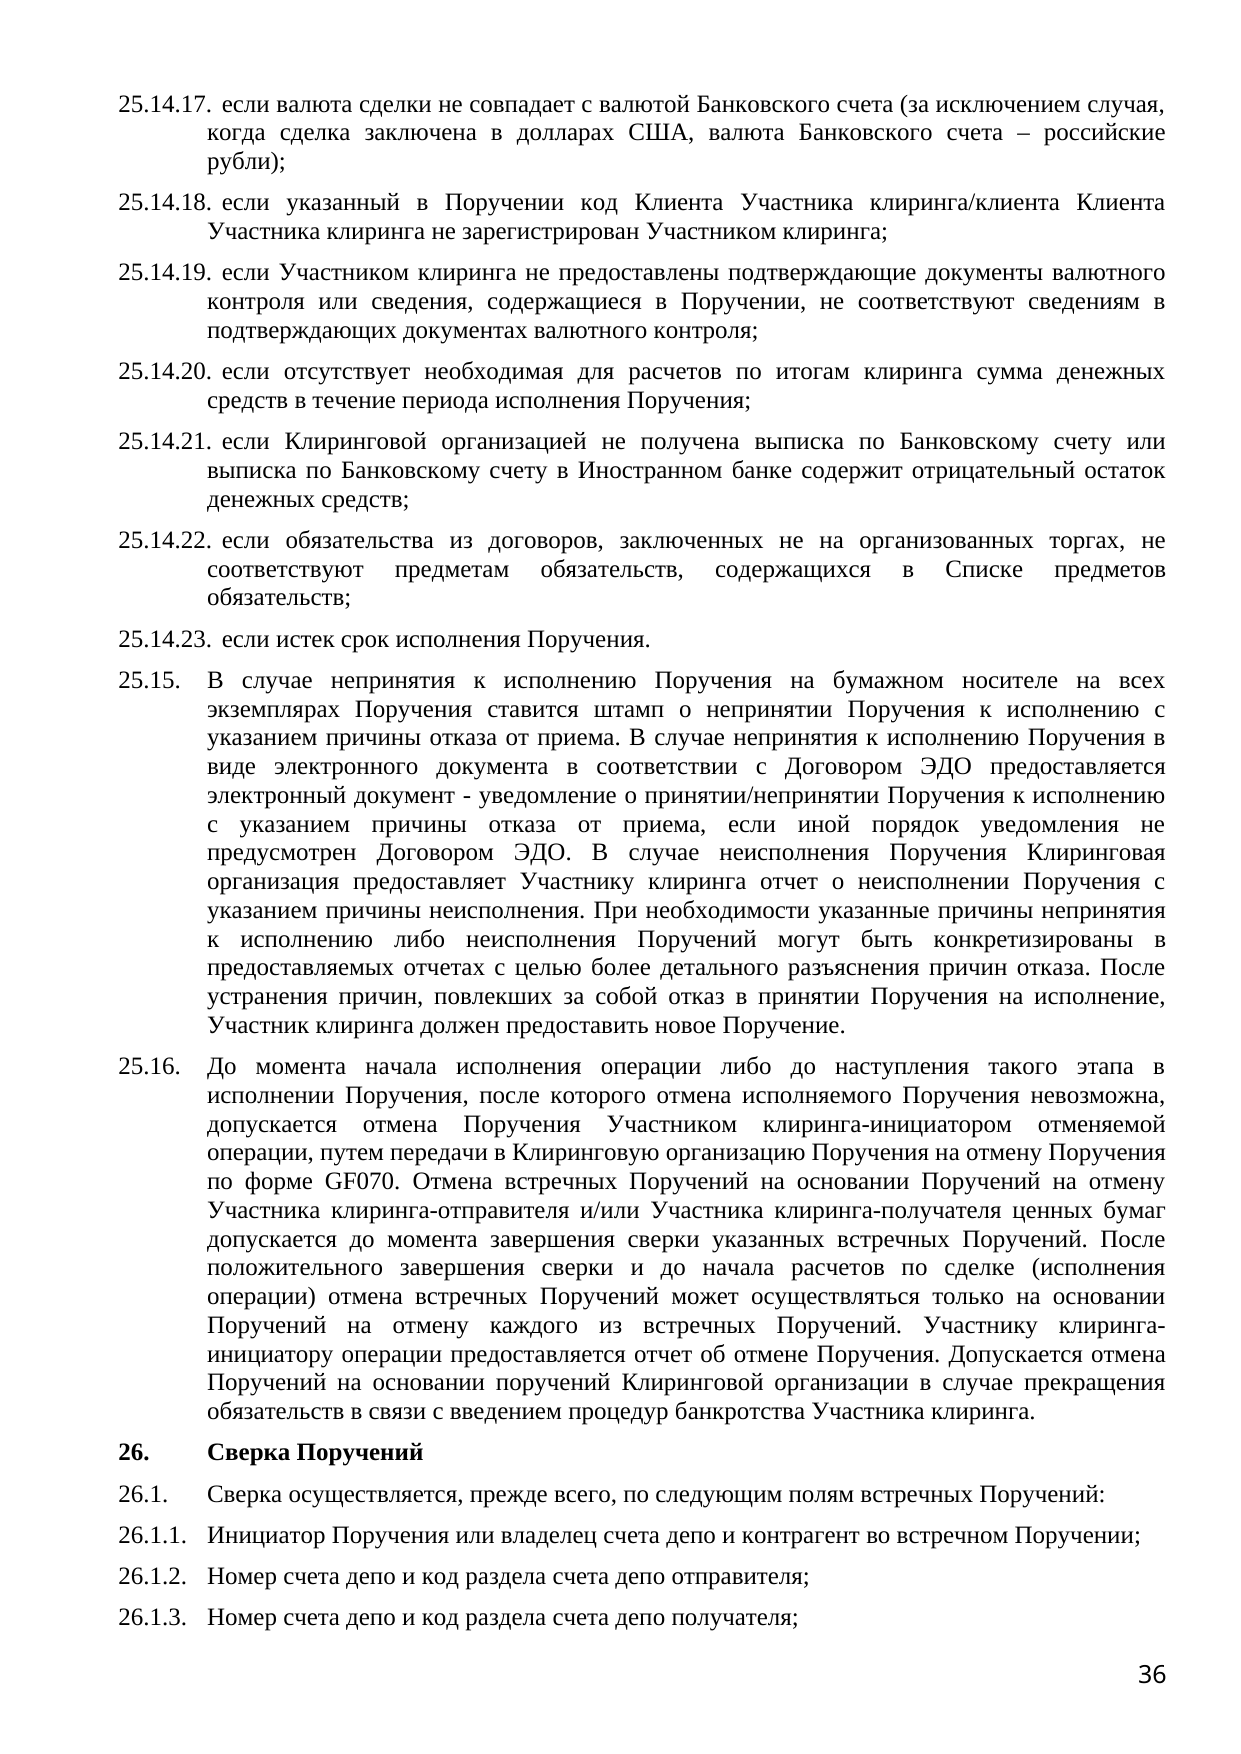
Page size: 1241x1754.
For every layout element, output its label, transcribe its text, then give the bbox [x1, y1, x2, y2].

list если отсутствует необходимая для расчетов по итогам клиринга сумма денежных средств в течение периода исполнения Поручения; [118, 356, 1166, 414]
list если истек срок исполнения Поручения. [118, 624, 1166, 652]
list Номер счета депо и код раздела счета депо получателя; [118, 1602, 1166, 1631]
list В случае непринятия к исполнению Поручения на бумажном носителе на всех экземплярах Поручения ставится штамп о непринятии Поручения к исполнению с указанием причины отказа от приема. В случае непринятия к исполнению Поручения в виде электронного документа в соответствии с Договором ЭДО предоставляется электронный документ - уведомление о принятии/непринятии Поручения к исполнению с указанием причины отказа от приема, если иной порядок уведомления не предусмотрен Договором ЭДО. В случае неисполнения Поручения Клиринговая организация предоставляет Участнику клиринга отчет о неисполнении Поручения с указанием причины неисполнения. При необходимости указанные причины непринятия к исполнению либо неисполнения Поручений могут быть конкретизированы в предоставляемых отчетах с целью более детального разъяснения причин отказа. После устранения причин, повлекших за собой отказ в принятии Поручения на исполнение, Участник клиринга должен предоставить новое Поручение. [118, 665, 1166, 1039]
list если указанный в Поручении код Клиента Участника клиринга/клиента Клиента Участника клиринга не зарегистрирован Участником клиринга; [118, 187, 1166, 245]
list До момента начала исполнения операции либо до наступления такого этапа в исполнении Поручения, после которого отмена исполняемого Поручения невозможна, допускается отмена Поручения Участником клиринга-инициатором отменяемой операции, путем передачи в Клиринговую организацию Поручения на отмену Поручения по форме GF070. Отмена встречных Поручений на основании Поручений на отмену Участника клиринга-отправителя и/или Участника клиринга-получателя ценных бумаг допускается до момента завершения сверки указанных встречных Поручений. После положительного завершения сверки и до начала расчетов по сделке (исполнения операции) отмена встречных Поручений может осуществляться только на основании Поручений на отмену каждого из встречных Поручений. Участнику клиринга-инициатору операции предоставляется отчет об отмене Поручения. Допускается отмена Поручений на основании поручений Клиринговой организации в случае прекращения обязательств в связи с введением процедур банкротства Участника клиринга. [118, 1051, 1166, 1425]
list Сверка осуществляется, прежде всего, по следующим полям встречных Поручений: [118, 1479, 1166, 1507]
subtitle Сверка Поручений [118, 1437, 1166, 1466]
list если Клиринговой организацией не получена выписка по Банковскому счету или выписка по Банковскому счету в Иностранном банке содержит отрицательный остаток денежных средств; [118, 426, 1166, 512]
list если валюта сделки не совпадает с валютой Банковского счета (за исключением случая, когда сделка заключена в долларах США, валюта Банковского счета – российские рубли); [118, 89, 1166, 175]
list Инициатор Поручения или владелец счета депо и контрагент во встречном Поручении; [118, 1520, 1166, 1549]
list если Участником клиринга не предоставлены подтверждающие документы валютного контроля или сведения, содержащиеся в Поручении, не соответствуют сведениям в подтверждающих документах валютного контроля; [118, 257, 1166, 344]
list если обязательства из договоров, заключенных не на организованных торгах, не соответствуют предметам обязательств, содержащихся в Списке предметов обязательств; [118, 525, 1166, 611]
list Номер счета депо и код раздела счета депо отправителя; [118, 1561, 1166, 1590]
